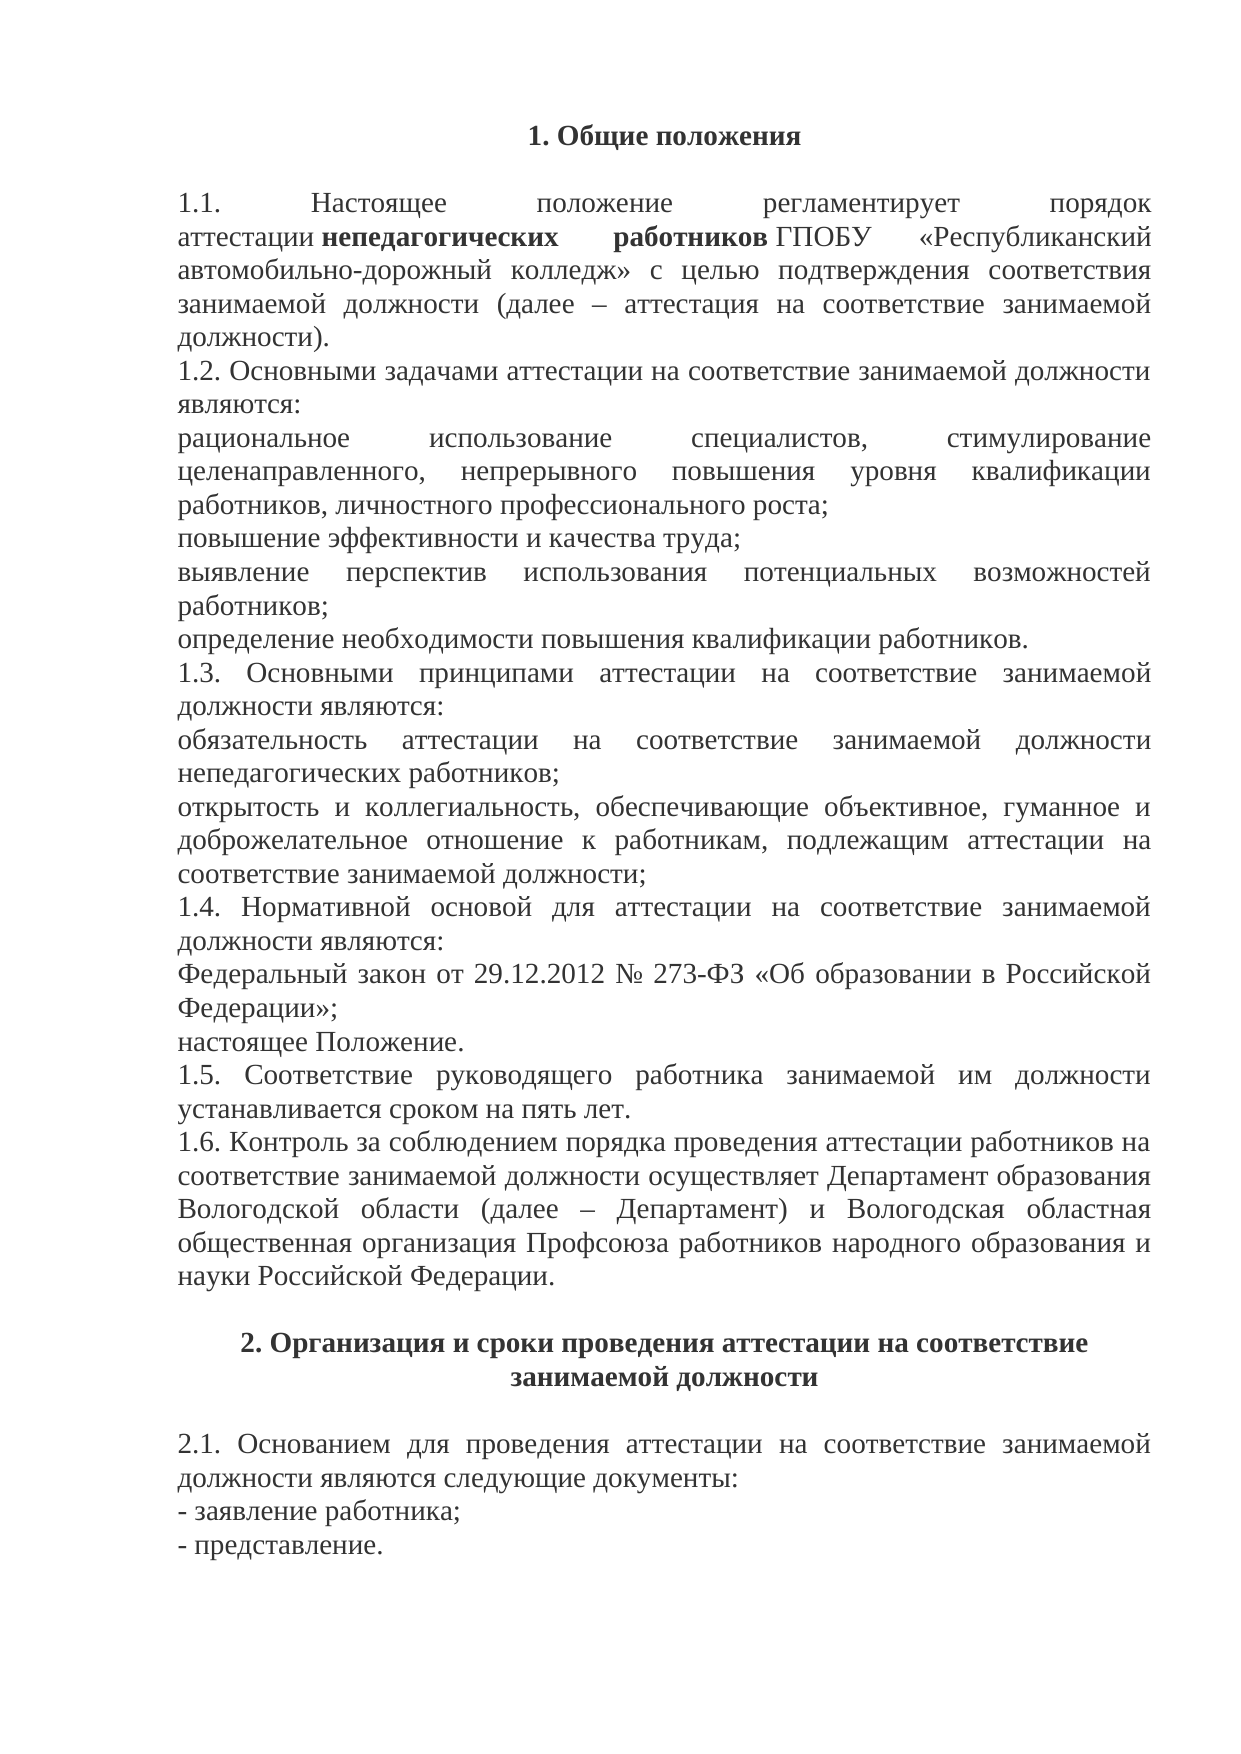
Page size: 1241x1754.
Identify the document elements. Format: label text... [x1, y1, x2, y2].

text определение необходимости повышения квалификации работников. [177, 621, 1152, 655]
text выявление перспектив использования потенциальных возможностей работников; [177, 554, 1152, 621]
text 1.1. Настоящее положение регламентирует порядок аттестации непедагогических работников ГПОБУ «Республиканский автомобильно-дорожный колледж» с целью подтверждения соответствия занимаемой должности (далее – аттестация на соответствие занимаемой должности). [177, 185, 1152, 353]
text 1.5. Соответствие руководящего работника занимаемой им должности устанавливается сроком на пять лет. [177, 1057, 1152, 1124]
text настоящее Положение. [177, 1024, 1152, 1057]
text 1.3. Основными принципами аттестации на соответствие занимаемой должности являются: [177, 655, 1152, 722]
text 2.1. Основанием для проведения аттестации на соответствие занимаемой должности являются следующие документы: [177, 1426, 1152, 1493]
text 1.4. Нормативной основой для аттестации на соответствие занимаемой должности являются: [177, 889, 1152, 957]
text повышение эффективности и качества труда; [177, 521, 1152, 554]
text - заявление работника; [177, 1493, 1152, 1527]
text 1. Общие положения [177, 118, 1152, 152]
text открытость и коллегиальность, обеспечивающие объективное, гуманное и доброжелательное отношение к работникам, подлежащим аттестации на соответствие занимаемой должности; [177, 789, 1152, 889]
text Федеральный закон от 29.12.2012 № 273-ФЗ «Об образовании в Российской Федерации»; [177, 957, 1152, 1024]
text 2. Организация и сроки проведения аттестации на соответствие занимаемой должности [177, 1326, 1152, 1393]
text 1.2. Основными задачами аттестации на соответствие занимаемой должности являются: [177, 353, 1152, 420]
text 1.6. Контроль за соблюдением порядка проведения аттестации работников на соответствие занимаемой должности осуществляет Департамент образования Вологодской области (далее – Департамент) и Вологодская областная общественная организация Профсоюза работников народного образования и науки Российской Федерации. [177, 1124, 1152, 1292]
text - представление. [177, 1527, 1152, 1560]
text обязательность аттестации на соответствие занимаемой должности непедагогических работников; [177, 722, 1152, 789]
text рациональное использование специалистов, стимулирование целенаправленного, непрерывного повышения уровня квалификации работников, личностного профессионального роста; [177, 420, 1152, 521]
